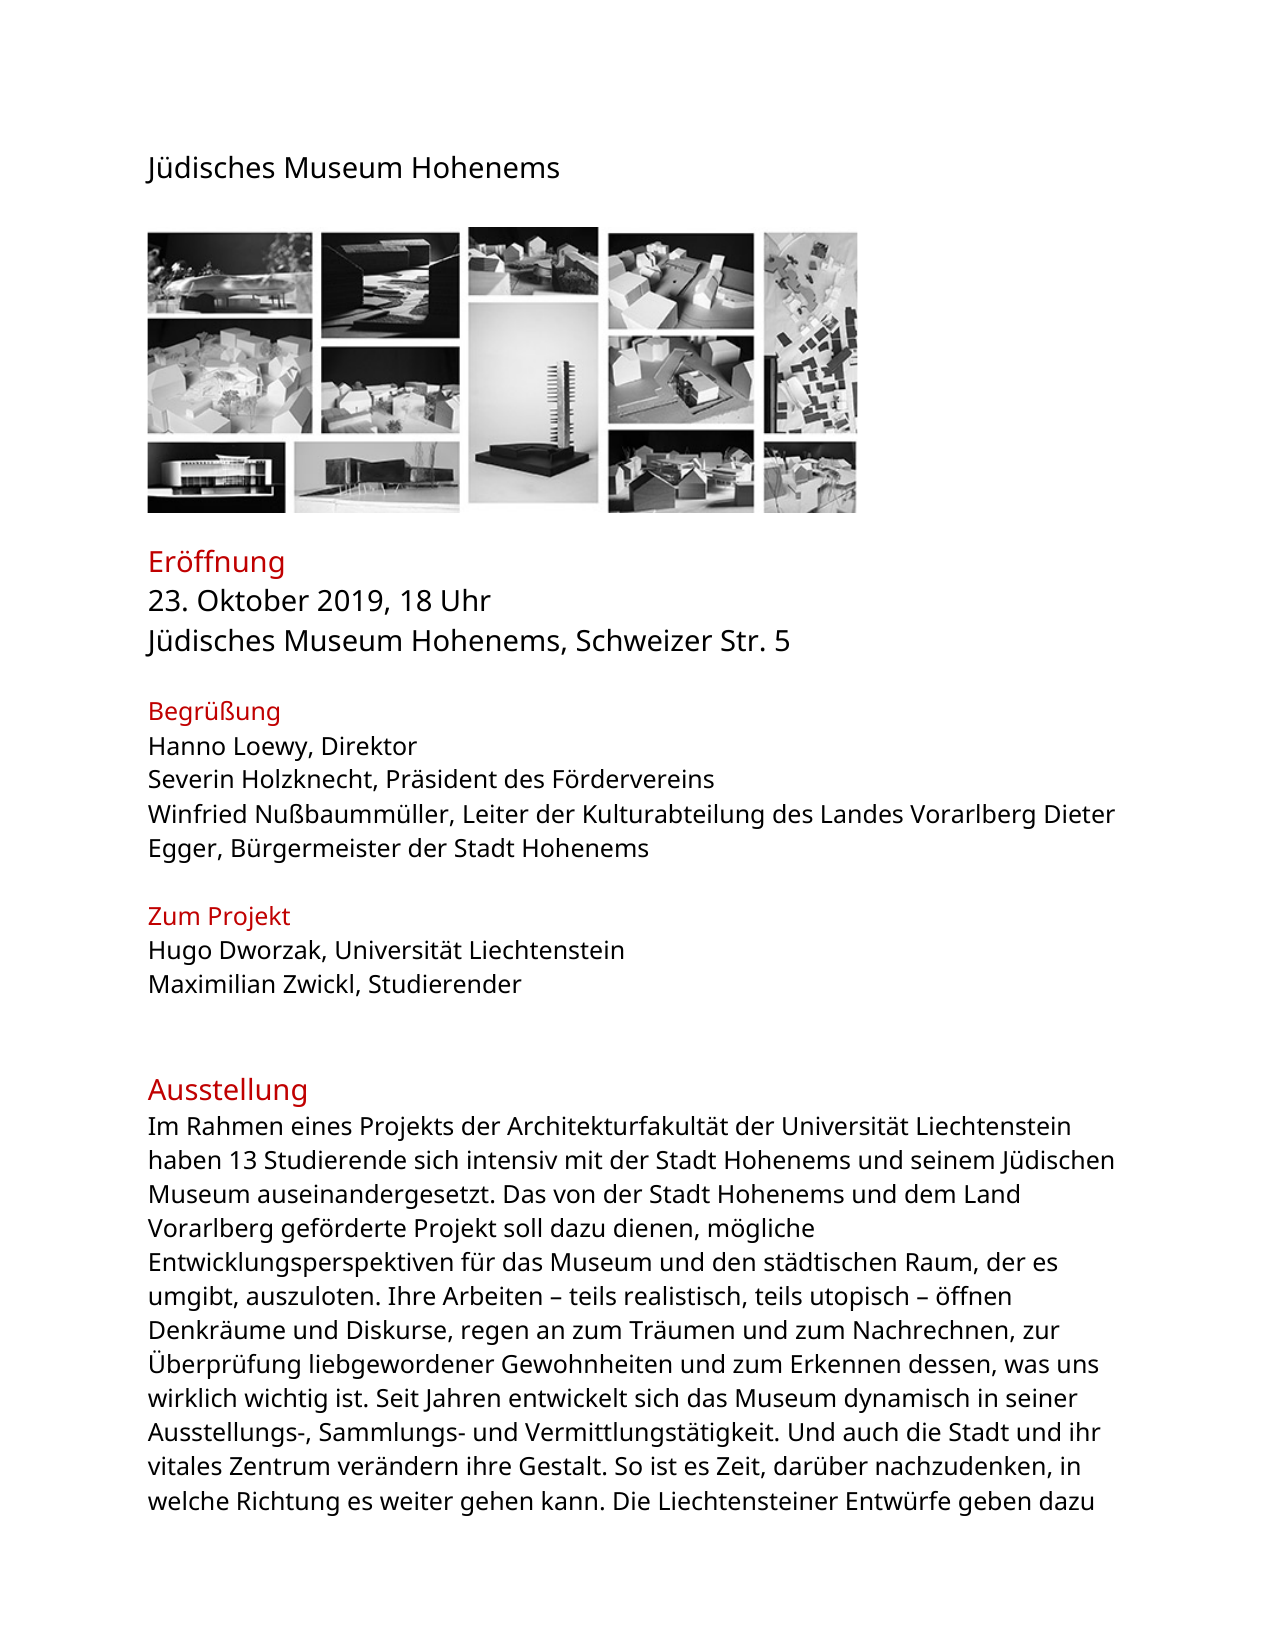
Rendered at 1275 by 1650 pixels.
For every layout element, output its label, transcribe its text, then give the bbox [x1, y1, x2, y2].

text Eröffnung [148, 541, 1127, 581]
text Ausstellung [148, 1035, 1127, 1108]
picture [147, 227, 858, 513]
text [148, 148, 1127, 187]
text Zum Projekt Hugo Dworzak, Universität Liechtenstein Maximilian Zwickl, Studierender [148, 898, 1127, 1001]
text Jüdisches Museum Hohenems, Schweizer Str. 5 [148, 620, 1127, 660]
text Begrüßung Hanno Loewy, Direktor Severin Holzknecht, Präsident des Fördervereins Winfried Nußbaummüller, Leiter der Kulturabteilung des Landes Vorarlberg Dieter Egger, Bürgermeister der Stadt Hohenems [148, 694, 1127, 864]
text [148, 1108, 1127, 1517]
text 23. Oktober 2019, 18 Uhr [148, 581, 1127, 620]
